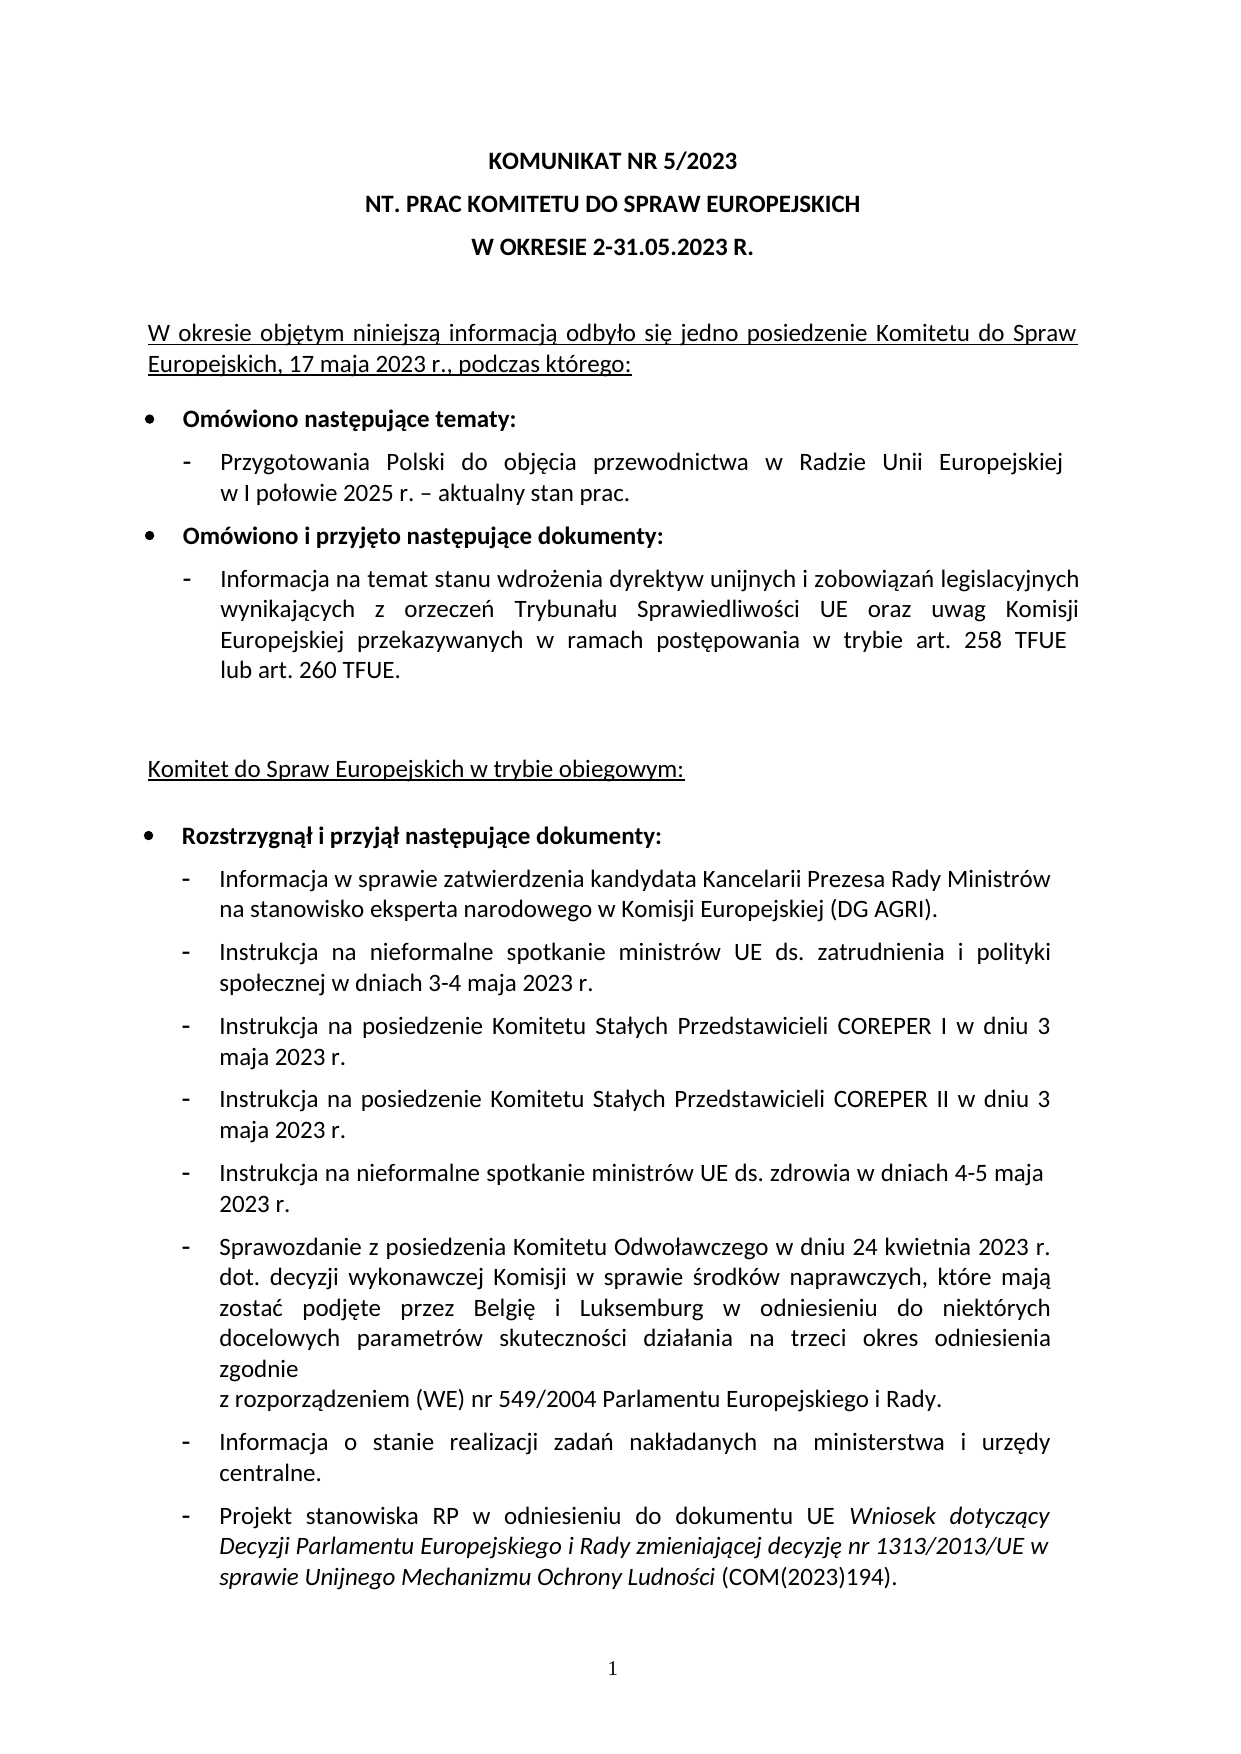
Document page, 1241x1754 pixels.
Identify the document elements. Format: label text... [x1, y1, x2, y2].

text W OKRESIE 2-31.05.2023 R. [148, 231, 1078, 262]
text W okresie objętym niniejszą informacją odbyło się jedno posiedzenie Komitetu do Spraw Europejskich, 17 maja 2023 r., podczas którego: [148, 317, 1078, 344]
table_header Omówiono następujące tematy: Przygotowania Polski do objęcia przewodnictwa w Radzie Unii Europejskiej w I połowie 2025 r. – aktualny stan prac. Omówiono i przyjęto następujące dokumenty: Informacja na temat stanu wdrożenia dyrektyw unijnych i zobowiązań legislacyjnych wynikających z orzeczeń Trybunału Sprawiedliwości UE oraz uwag Komisji Europejskiej przekazywanych w ramach postępowania w trybie art. 258 TFUE lub art. 260 TFUE. [134, 391, 1092, 698]
text Komitet do Spraw Europejskich w trybie obiegowym: [148, 753, 1078, 784]
text W okresie objętym niniejszą informacją odbyło się jedno posiedzenie Komitetu do Spraw Europejskich, 17 maja 2023 r., podczas którego: [148, 345, 1078, 378]
text NT. PRAC KOMITETU DO SPRAW EUROPEJSKICH [148, 188, 1078, 219]
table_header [133, 796, 1063, 1615]
text KOMUNIKAT NR 5/2023 [148, 145, 1078, 176]
